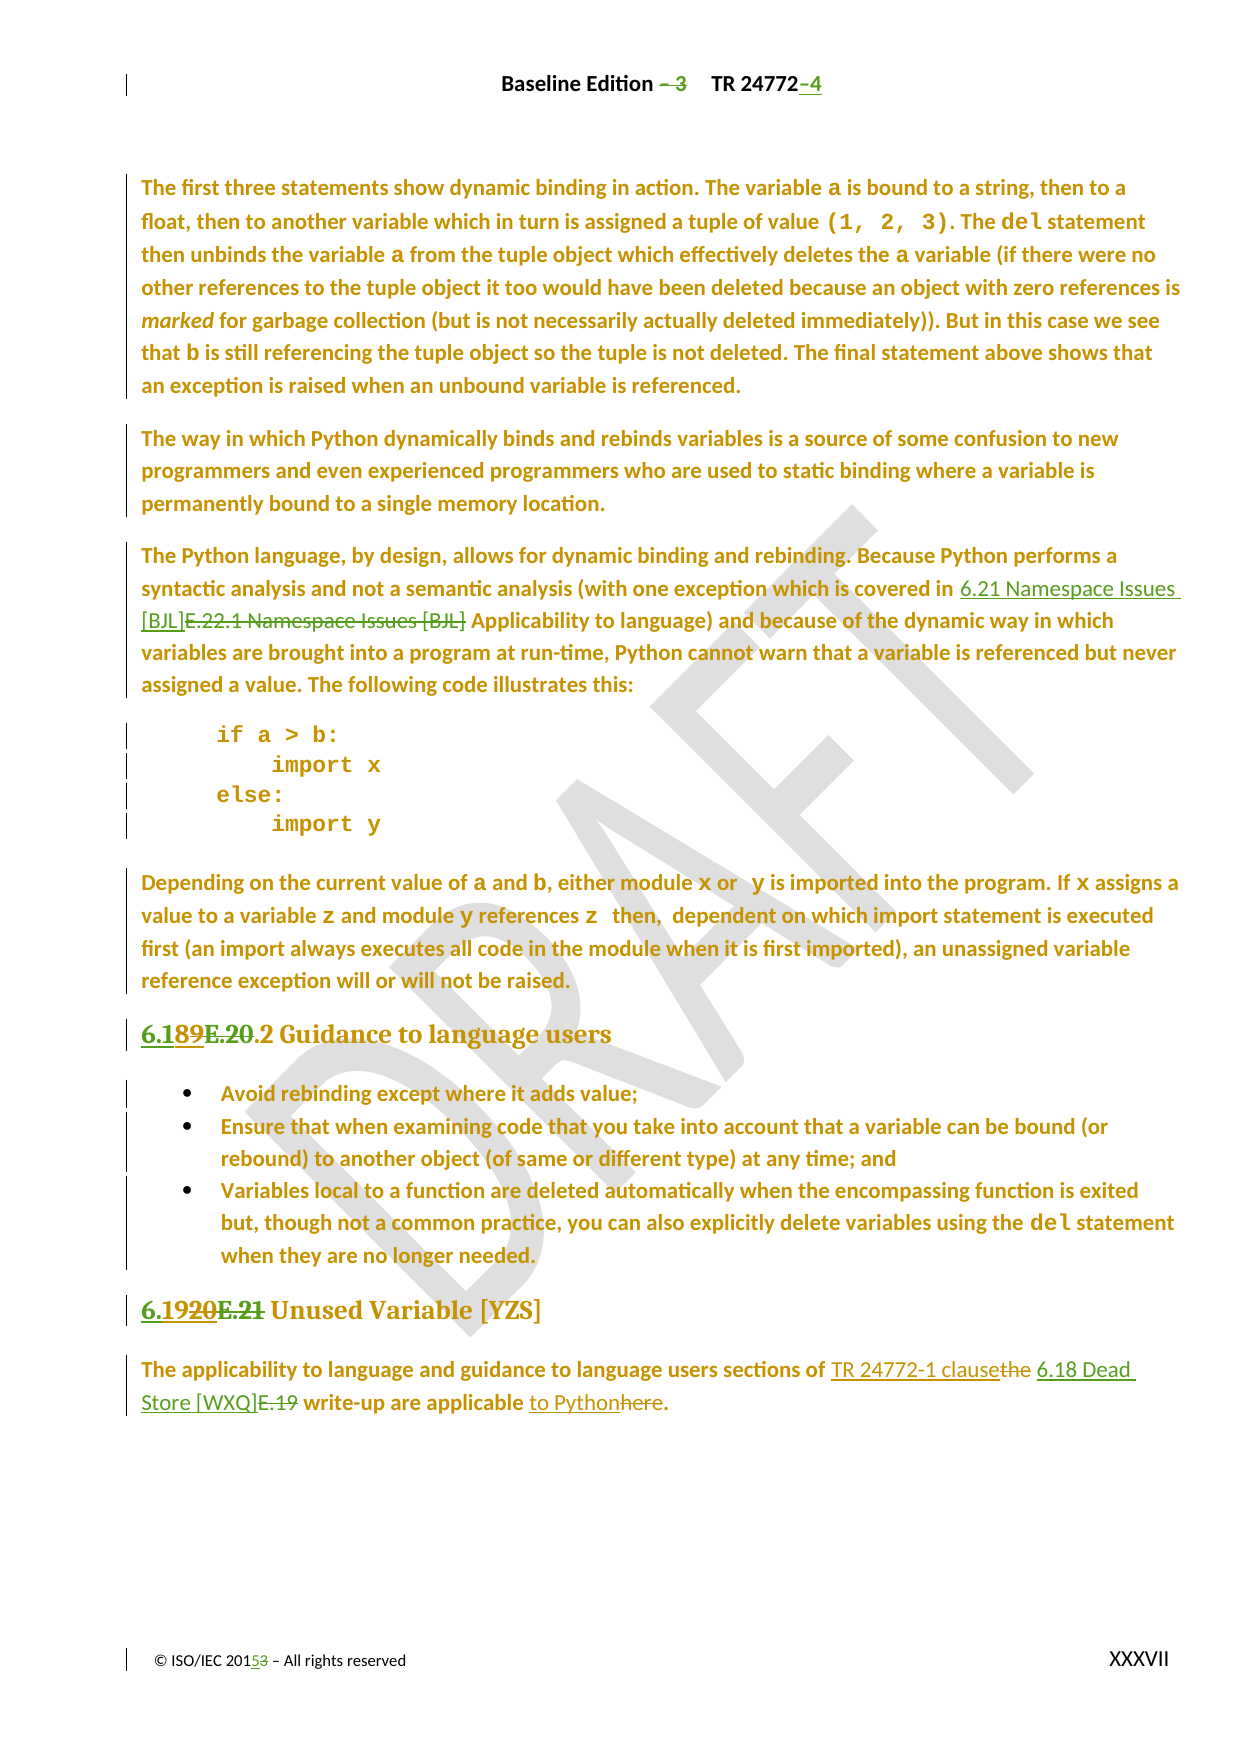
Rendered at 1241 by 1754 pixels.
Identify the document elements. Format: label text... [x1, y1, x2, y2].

text The applicability to language and guidance to language users sections of write-up are applicable . [141, 1355, 1182, 1416]
subtitle .2 Guidance to language users [141, 1019, 1182, 1051]
subtitle Unused Variable [YZS] [141, 1295, 1182, 1326]
text if a > b: [141, 723, 1182, 749]
text import y [141, 813, 1182, 839]
list Variables local to a function are deleted automatically when the encompassing function is exited but, though not a common practice, you can also explicitly delete variables using the del statement when they are no longer needed. [183, 1176, 1182, 1270]
text The first three statements show dynamic binding in action. The variable a is bound to a string, then to a float, then to another variable which in turn is assigned a tuple of value (1, 2, 3). The del statement then unbinds the variable a from the tuple object which effectively deletes the a variable (if there were no other references to the tuple object it too would have been deleted because an object with zero references is marked for garbage collection (but is not necessarily actually deleted immediately)). But in this case we see that b is still referencing the tuple object so the tuple is not deleted. The final statement above shows that an exception is raised when an unbound variable is referenced. [141, 173, 1182, 399]
text Depending on the current value of a and b, either module x or y is imported into the program. If x assigns a value to a variable z and module y references z then, dependent on which import statement is executed first (an import always executes all code in the module when it is first imported), an unassigned variable reference exception will or will not be raised. [141, 868, 1182, 994]
list Ensure that when examining code that you take into account that a variable can be bound (or rebound) to another object (of same or different type) at any time; and [183, 1112, 1182, 1172]
text else: [141, 783, 1182, 809]
list Avoid rebinding except where it adds value; [183, 1079, 1182, 1108]
text import x [141, 753, 1182, 779]
text The way in which Python dynamically binds and rebinds variables is a source of some confusion to new programmers and even experienced programmers who are used to static binding where a variable is permanently bound to a single memory location. [141, 424, 1182, 517]
text The Python language, by design, allows for dynamic binding and rebinding. Because Python performs a syntactic analysis and not a semantic analysis (with one exception which is covered in Applicability to language) and because of the dynamic way in which variables are brought into a program at run-time, Python cannot warn that a variable is referenced but never assigned a value. The following code illustrates this: [141, 542, 1182, 698]
